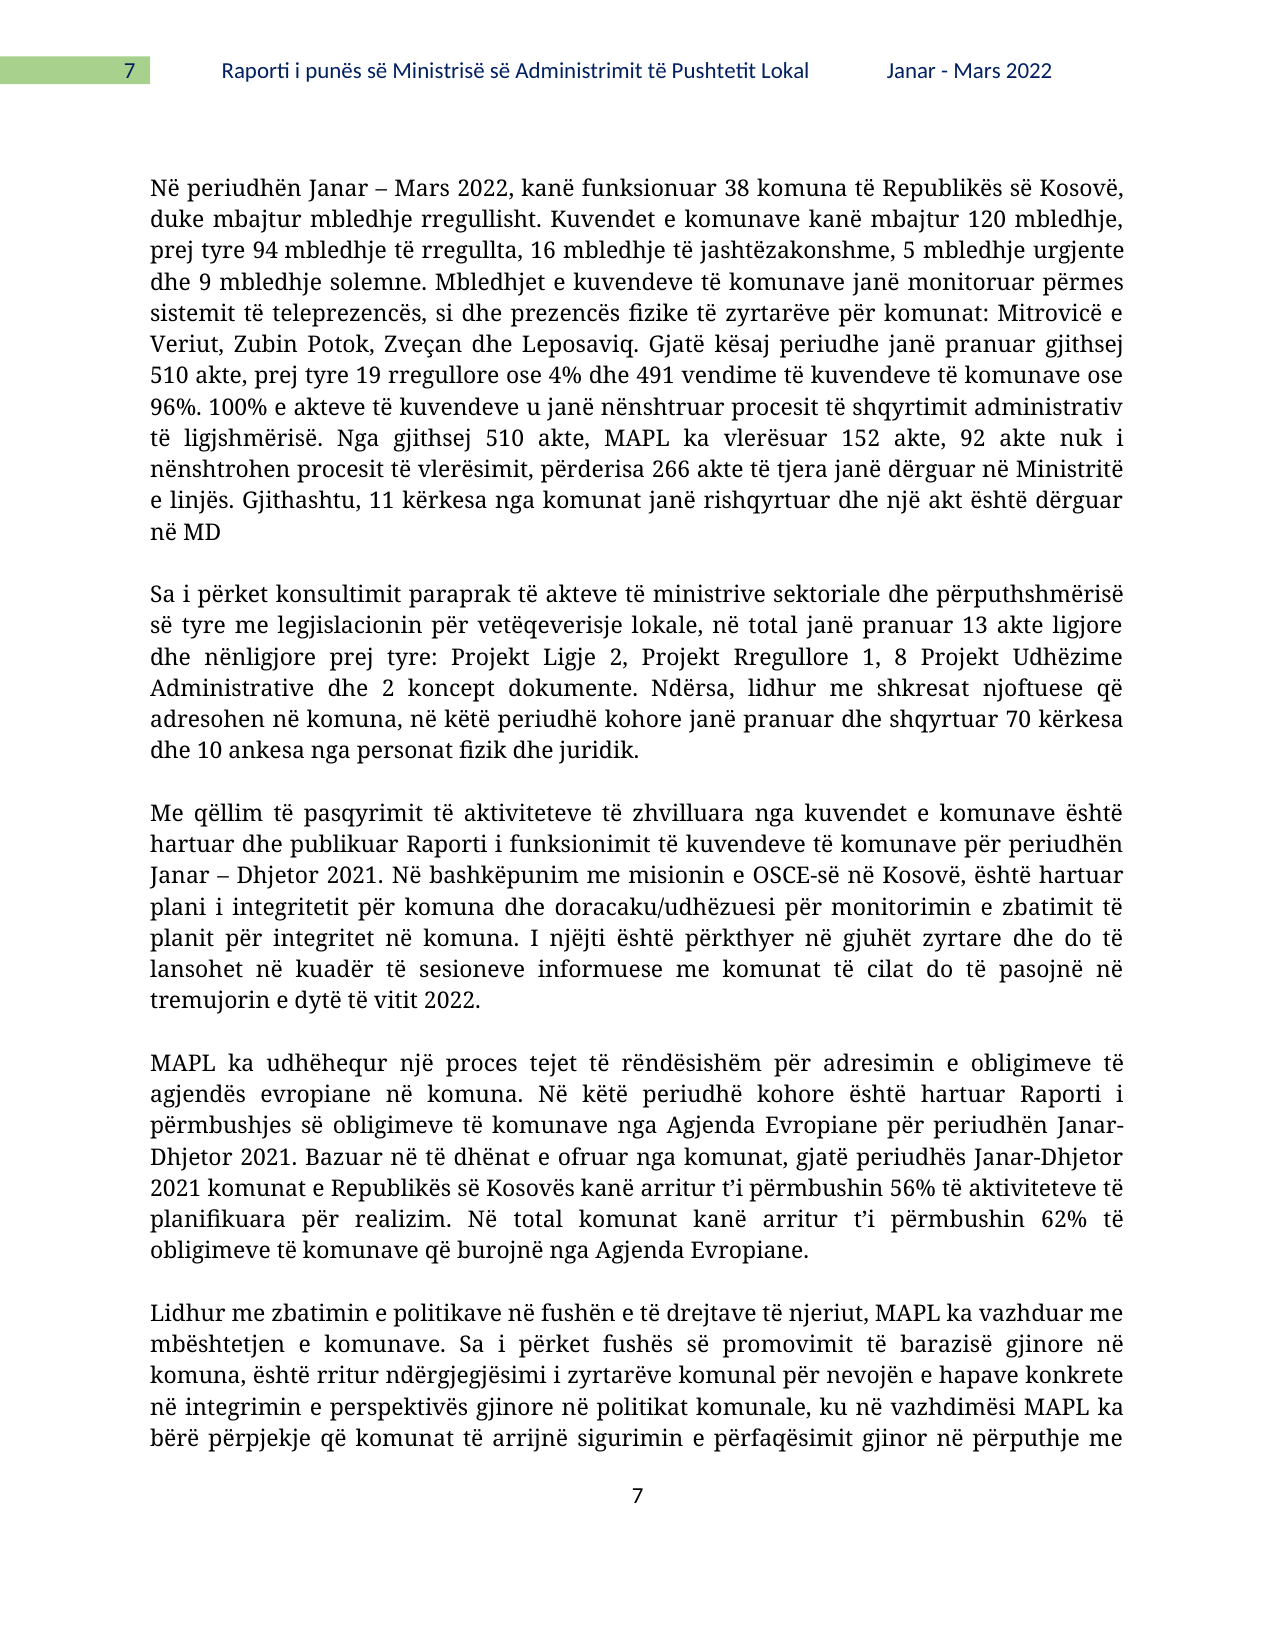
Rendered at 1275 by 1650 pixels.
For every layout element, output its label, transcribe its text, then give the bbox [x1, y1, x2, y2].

text Sa i përket konsultimit paraprak të akteve të ministrive sektoriale dhe përputhshmërisë së tyre me legjislacionin për vetëqeverisje lokale, në total janë pranuar 13 akte ligjore dhe nënligjore prej tyre: Projekt Ligje 2, Projekt Rregullore 1, 8 Projekt Udhëzime Administrative dhe 2 koncept dokumente. Ndërsa, lidhur me shkresat njoftuese që adresohen në komuna, në këtë periudhë kohore janë pranuar dhe shqyrtuar 70 kërkesa dhe 10 ankesa nga personat fizik dhe juridik. [150, 578, 1125, 766]
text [150, 1297, 1125, 1453]
text MAPL ka udhëhequr një proces tejet të rëndësishëm për adresimin e obligimeve të agjendës evropiane në komuna. Në këtë periudhë kohore është hartuar Raporti i përmbushjes së obligimeve të komunave nga Agjenda Evropiane për periudhën Janar-Dhjetor 2021. Bazuar në të dhënat e ofruar nga komunat, gjatë periudhës Janar-Dhjetor 2021 komunat e Republikës së Kosovës kanë arritur t’i përmbushin 56% të aktiviteteve të planifikuara për realizim. Në total komunat kanë arritur t’i përmbushin 62% të obligimeve të komunave që burojnë nga Agjenda Evropiane. [150, 1047, 1125, 1266]
text Me qëllim të pasqyrimit të aktiviteteve të zhvilluara nga kuvendet e komunave është hartuar dhe publikuar Raporti i funksionimit të kuvendeve të komunave për periudhën Janar – Dhjetor 2021. Në bashkëpunim me misionin e OSCE-së në Kosovë, është hartuar plani i integritetit për komuna dhe doracaku/udhëzuesi për monitorimin e zbatimit të planit për integritet në komuna. I njëjti është përkthyer në gjuhët zyrtare dhe do të lansohet në kuadër të sesioneve informuese me komunat të cilat do të pasojnë në tremujorin e dytë të vitit 2022. [150, 797, 1125, 1016]
text Në periudhën Janar – Mars 2022, kanë funksionuar 38 komuna të Republikës së Kosovë, duke mbajtur mbledhje rregullisht. Kuvendet e komunave kanë mbajtur 120 mbledhje, prej tyre 94 mbledhje të rregullta, 16 mbledhje të jashtëzakonshme, 5 mbledhje urgjente dhe 9 mbledhje solemne. Mbledhjet e kuvendeve të komunave janë monitoruar përmes sistemit të teleprezencës, si dhe prezencës fizike të zyrtarëve për komunat: Mitrovicë e Veriut, Zubin Potok, Zveçan dhe Leposaviq. Gjatë kësaj periudhe janë pranuar gjithsej 510 akte, prej tyre 19 rregullore ose 4% dhe 491 vendime të kuvendeve të komunave ose 96%. 100% e akteve të kuvendeve u janë nënshtruar procesit të shqyrtimit administrativ të ligjshmërisë. Nga gjithsej 510 akte, MAPL ka vlerësuar 152 akte, 92 akte nuk i nënshtrohen procesit të vlerësimit, përderisa 266 akte të tjera janë dërguar në Ministritë e linjës. Gjithashtu, 11 kërkesa nga komunat janë rishqyrtuar dhe një akt është dërguar në MD [150, 172, 1125, 547]
